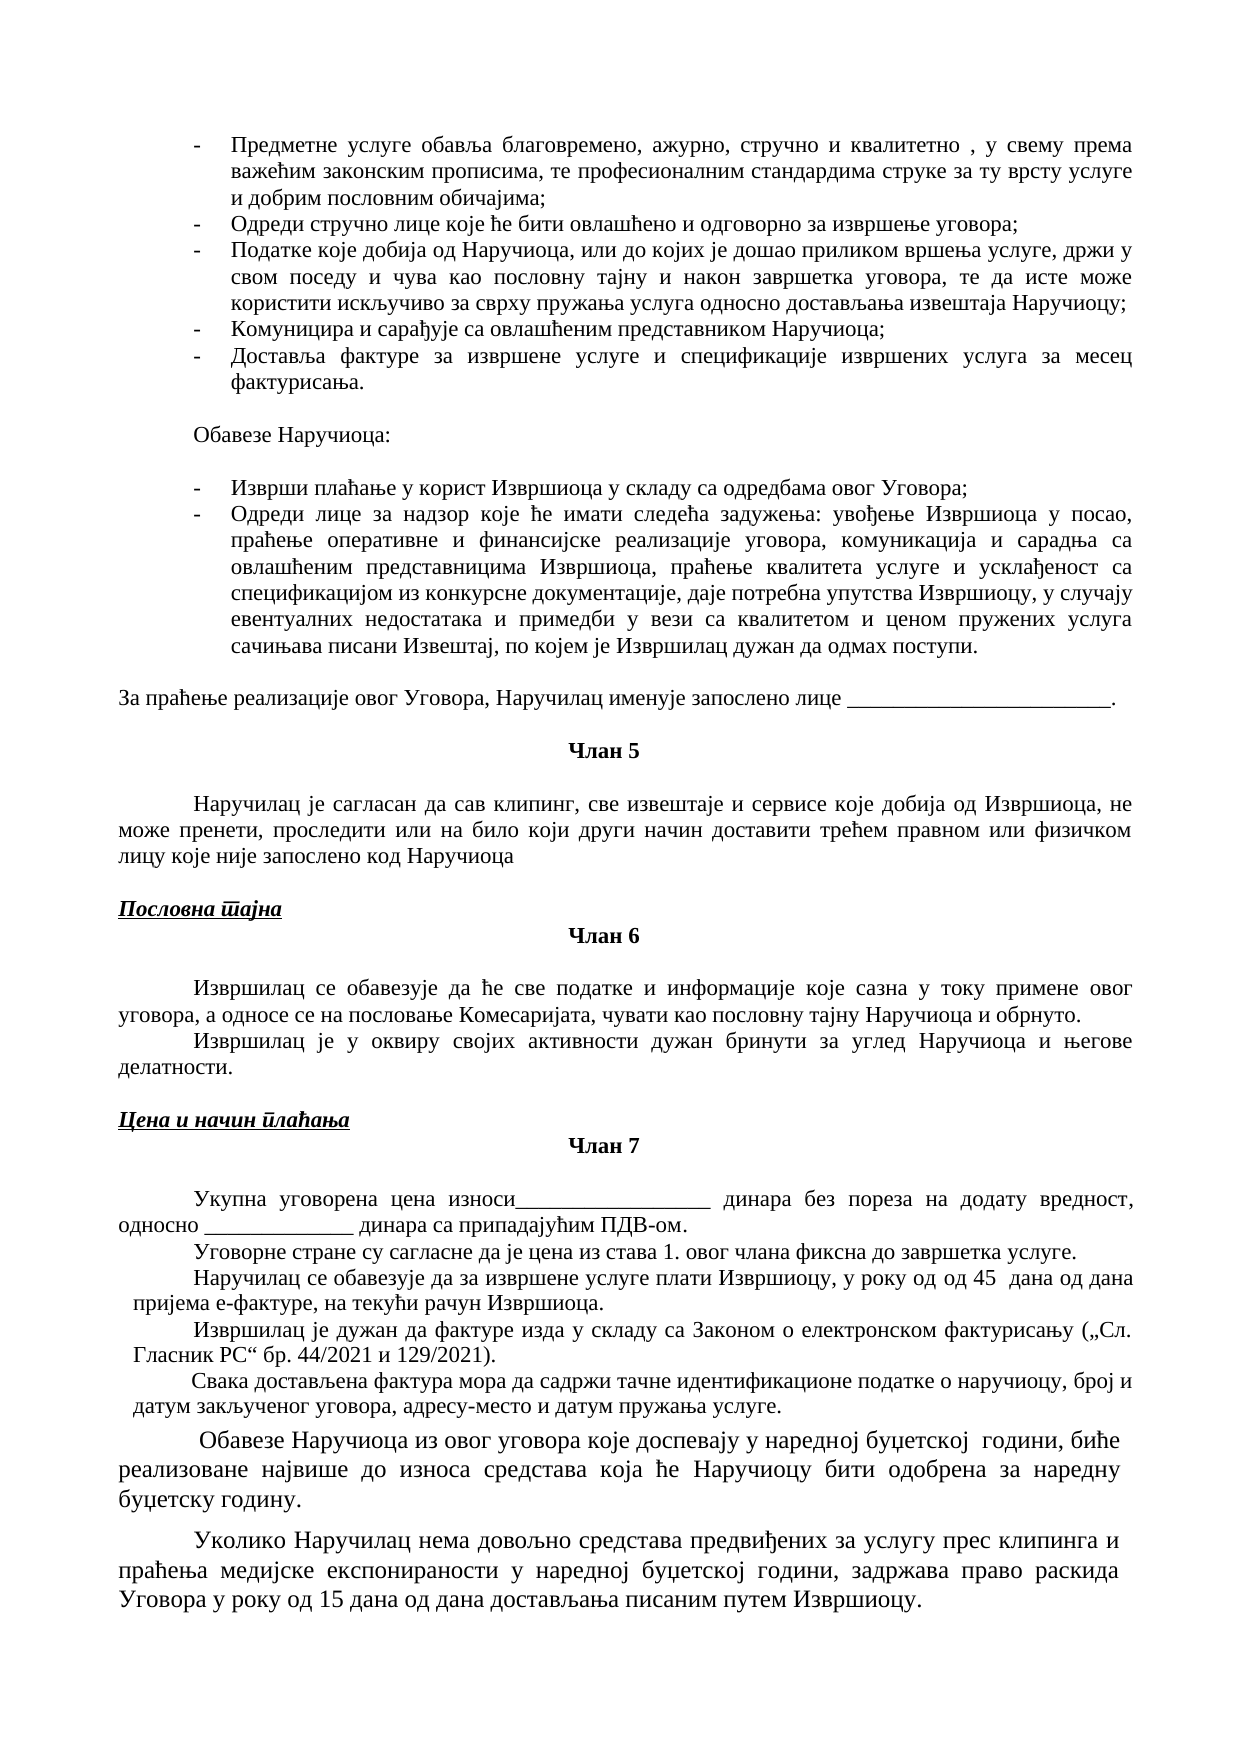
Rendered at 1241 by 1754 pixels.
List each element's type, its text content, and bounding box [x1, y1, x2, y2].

text Обавезе Наручиоца из овог уговора које доспевају у наредној буџетској години, биће реализоване највише до износа средстава која ће Наручиоцу бити одобрена за наредну буџетску годину. [118, 1425, 1120, 1512]
text Извршилац се обавезује да ће све податке и информације које сазна у току примене овог уговора, а односе се на пословање Комесаријата, чувати као пословну тајну Наручиоца и обрнуто. [118, 974, 1134, 1027]
text Уговорне стране су сагласне да је цена из става 1. овог члана фиксна до завршетка услуге. [118, 1238, 1134, 1264]
list Одреди стручно лице које ће бити овлашћено и одговорно за извршење уговора; [193, 210, 1134, 236]
list Комуницира и сарађује са овлашћеним представником Наручиоца; [193, 316, 1134, 342]
text Пословна тајна [118, 895, 1134, 922]
text Обавезе Наручиоца: [193, 421, 1134, 447]
text Свака достављена фактура мора да садржи тачне идентификационе податке о наручиоцу, број и датум закљученог уговора, адресу-место и датум пружања услуге. [133, 1369, 1134, 1419]
text Извршилац је дужан да фактуре изда у складу са Законом о електронском фактурисању („Сл. Гласник РС“ бр. 44/2021 и 129/2021). [133, 1317, 1134, 1367]
text Члан 7 [493, 1132, 1134, 1159]
text За праћење реализације овог Уговора, Наручилац именује запослено лице _______________________. [118, 684, 1134, 711]
list Податке које добија од Наручиоца, или до којих је дошао приликом вршења услуге, држи у свом поседу и чува као пословну тајну и након завршетка уговора, те да исте може користити искључиво за сврху пружања услуга односно достављања извештаја Наручиоцу; [193, 236, 1134, 316]
text Члан 6 [493, 922, 1134, 948]
list Изврши плаћање у корист Извршиоца у складу са одредбама овог Уговора; [193, 474, 1134, 500]
text Извршилац је у оквиру својих активности дужан бринути за углед Наручиоца и његове делатности. [118, 1027, 1134, 1080]
text Уколико Наручилац нема довољно средстава предвиђених за услугу прес клипинга и праћења медијске експонираности у наредној буџетској години, задржава право раскида Уговора у року од 15 дана од дана достављања писаним путем Извршиоцу. [118, 1525, 1120, 1613]
list Доставља фактуре за извршене услуге и спецификације извршених услуга за месец фактурисања. [193, 342, 1134, 394]
text Наручилац је сагласан да сав клипинг, све извештаје и сервисе које добија од Извршиоца, не може пренети, проследити или на било који други начин доставити трећем правном или физичком лицу које није запослено код Наручиоца [118, 790, 1134, 869]
text Наручилац се обавезује да за извршене услуге плати Извршиоцу, у року од од 45 дана од дана пријема е-фактуре, на текући рачун Извршиоца. [133, 1266, 1134, 1316]
list Одреди лице за надзор које ће имати следећа задужења: увођење Извршиоца у посао, праћење оперативне и финансијске реализације уговора, комуникација и сарадња са овлашћеним представницима Извршиоца, праћење квалитета услуге и усклађеност са спецификацијом из конкурсне документације, даје потребна упутства Извршиоцу, у случају евентуалних недостатака и примедби у вези са квалитетом и ценом пружених услуга сачињава писани Извештај, по којем је Извршилац дужан да одмах поступи. [193, 500, 1134, 658]
text Цена и начин плаћања [118, 1106, 1134, 1132]
list Предметне услуге обавља благовремено, ажурно, стручно и квалитетно , у свему према важећим законским прописима, те професионалним стандардима струке за ту врсту услуге и добрим пословним обичајима; [193, 131, 1134, 210]
text Члан 5 [493, 737, 1134, 763]
text Укупна уговорена цена износи_________________ динара без пореза на додату вредност, односно _____________ динара са припадајућим ПДВ-ом. [118, 1185, 1134, 1238]
